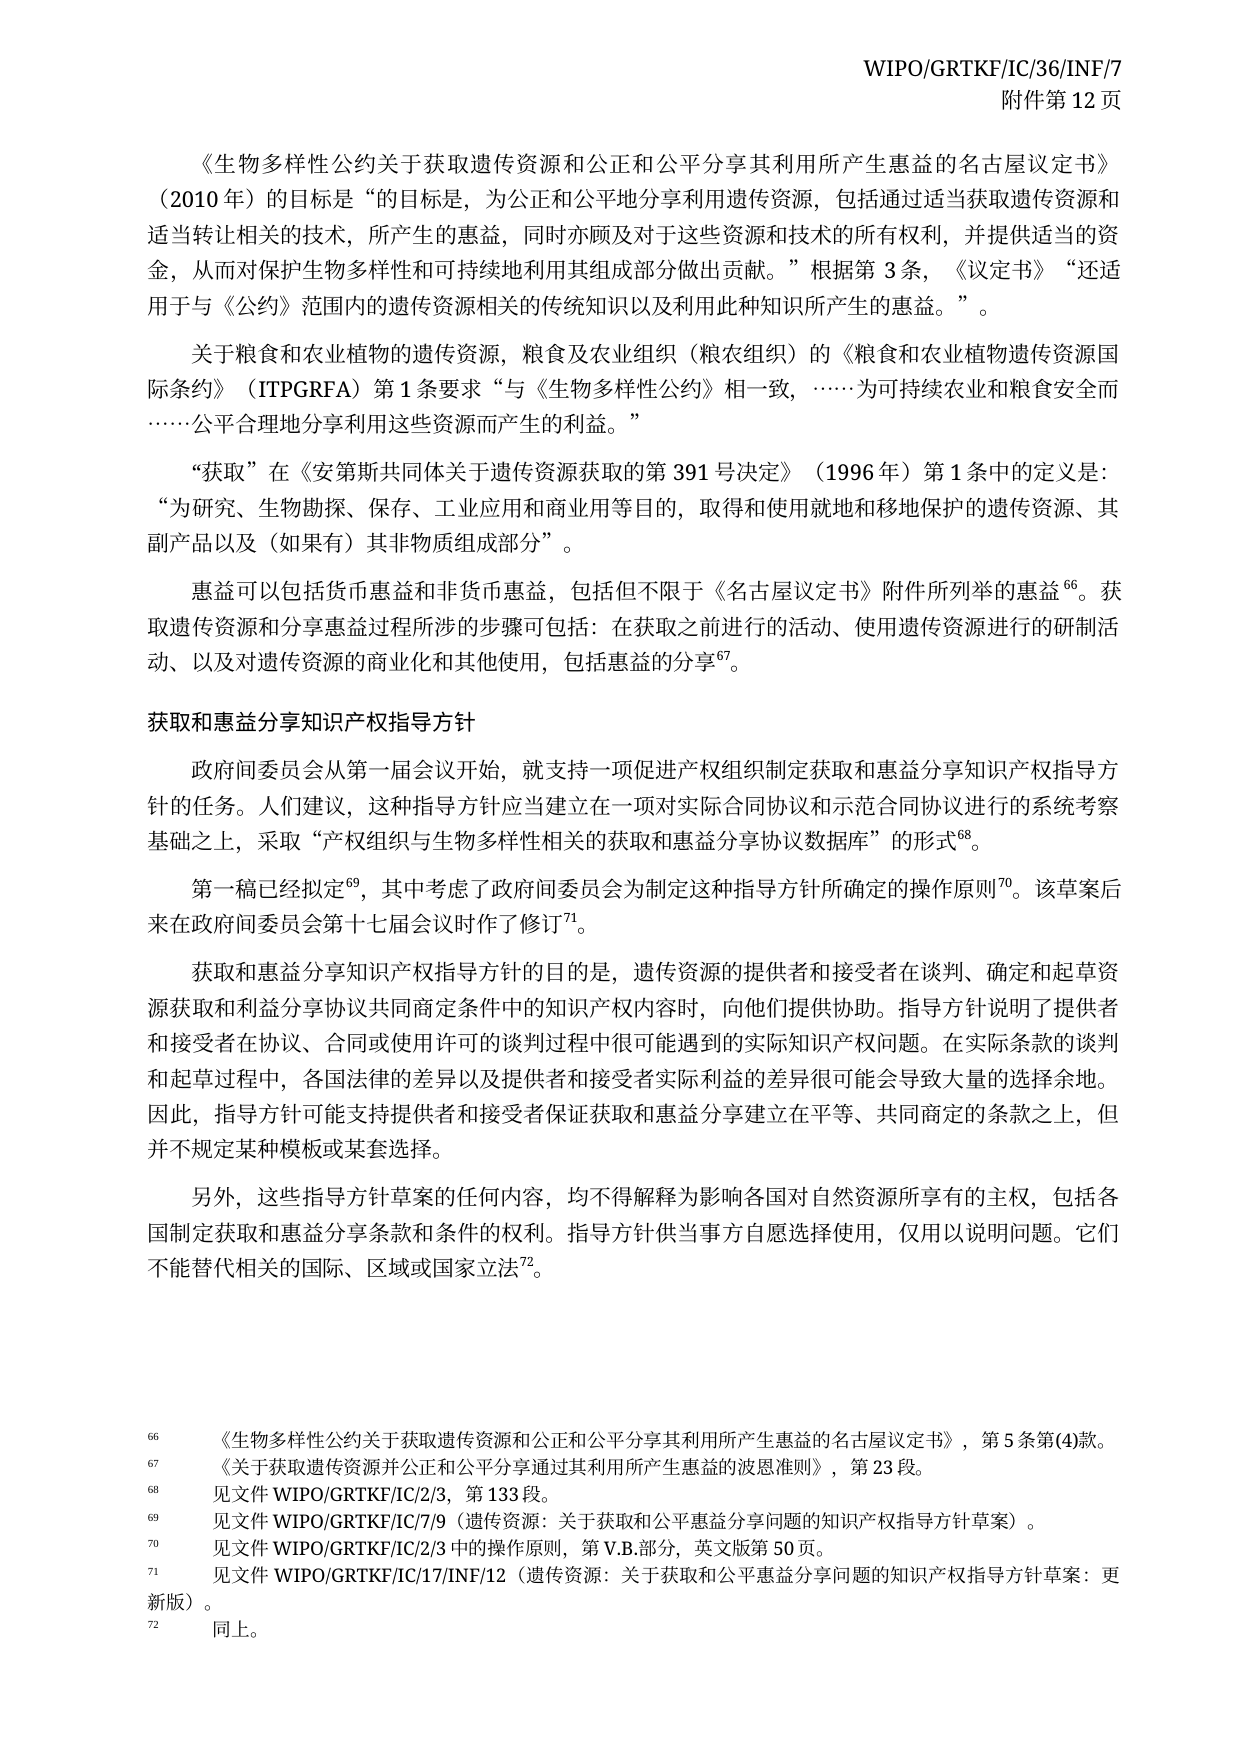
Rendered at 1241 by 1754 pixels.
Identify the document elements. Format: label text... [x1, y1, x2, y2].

text “获取”在《安第斯共同体关于遗传资源获取的第391号决定》（1996年）第1条中的定义是：“为研究、生物勘探、保存、工业应用和商业用等目的，取得和使用就地和移地保护的遗传资源、其副产品以及（如果有）其非物质组成部分”。 [148, 452, 1122, 558]
text 获取和惠益分享知识产权指导方针 [148, 702, 1122, 737]
text 惠益可以包括货币惠益和非货币惠益，包括但不限于《名古屋议定书》附件所列举的惠益。获取遗传资源和分享惠益过程所涉的步骤可包括：在获取之前进行的活动、使用遗传资源进行的研制活动、以及对遗传资源的商业化和其他使用，包括惠益的分享。 [148, 570, 1122, 677]
text 政府间委员会从第一届会议开始，就支持一项促进产权组织制定获取和惠益分享知识产权指导方针的任务。人们建议，这种指导方针应当建立在一项对实际合同协议和示范合同协议进行的系统考察基础之上，采取“产权组织与生物多样性相关的获取和惠益分享协议数据库”的形式。 [148, 749, 1122, 856]
text 《生物多样性公约关于获取遗传资源和公正和公平分享其利用所产生惠益的名古屋议定书》（2010年）的目标是“的目标是，为公正和公平地分享利用遗传资源，包括通过适当获取遗传资源和适当转让相关的技术，所产生的惠益，同时亦顾及对于这些资源和技术的所有权利，并提供适当的资金，从而对保护生物多样性和可持续地利用其组成部分做出贡献。”根据第3条，《议定书》“还适用于与《公约》范围内的遗传资源相关的传统知识以及利用此种知识所产生的惠益。”。 [148, 143, 1122, 320]
text 获取和惠益分享知识产权指导方针的目的是，遗传资源的提供者和接受者在谈判、确定和起草资源获取和利益分享协议共同商定条件中的知识产权内容时，向他们提供协助。指导方针说明了提供者和接受者在协议、合同或使用许可的谈判过程中很可能遇到的实际知识产权问题。在实际条款的谈判和起草过程中，各国法律的差异以及提供者和接受者实际利益的差异很可能会导致大量的选择余地。因此，指导方针可能支持提供者和接受者保证获取和惠益分享建立在平等、共同商定的条款之上，但并不规定某种模板或某套选择。 [148, 952, 1122, 1164]
text 第一稿已经拟定，其中考虑了政府间委员会为制定这种指导方针所确定的操作原则。该草案后来在政府间委员会第十七届会议时作了修订。 [148, 868, 1122, 939]
text 关于粮食和农业植物的遗传资源，粮食及农业组织（粮农组织）的《粮食和农业植物遗传资源国际条约》（ITPGRFA）第1条要求“与《生物多样性公约》相一致，……为可持续农业和粮食安全而……公平合理地分享利用这些资源而产生的利益。” [148, 333, 1122, 439]
text 另外，这些指导方针草案的任何内容，均不得解释为影响各国对自然资源所享有的主权，包括各国制定获取和惠益分享条款和条件的权利。指导方针供当事方自愿选择使用，仅用以说明问题。它们不能替代相关的国际、区域或国家立法。 [148, 1177, 1122, 1283]
